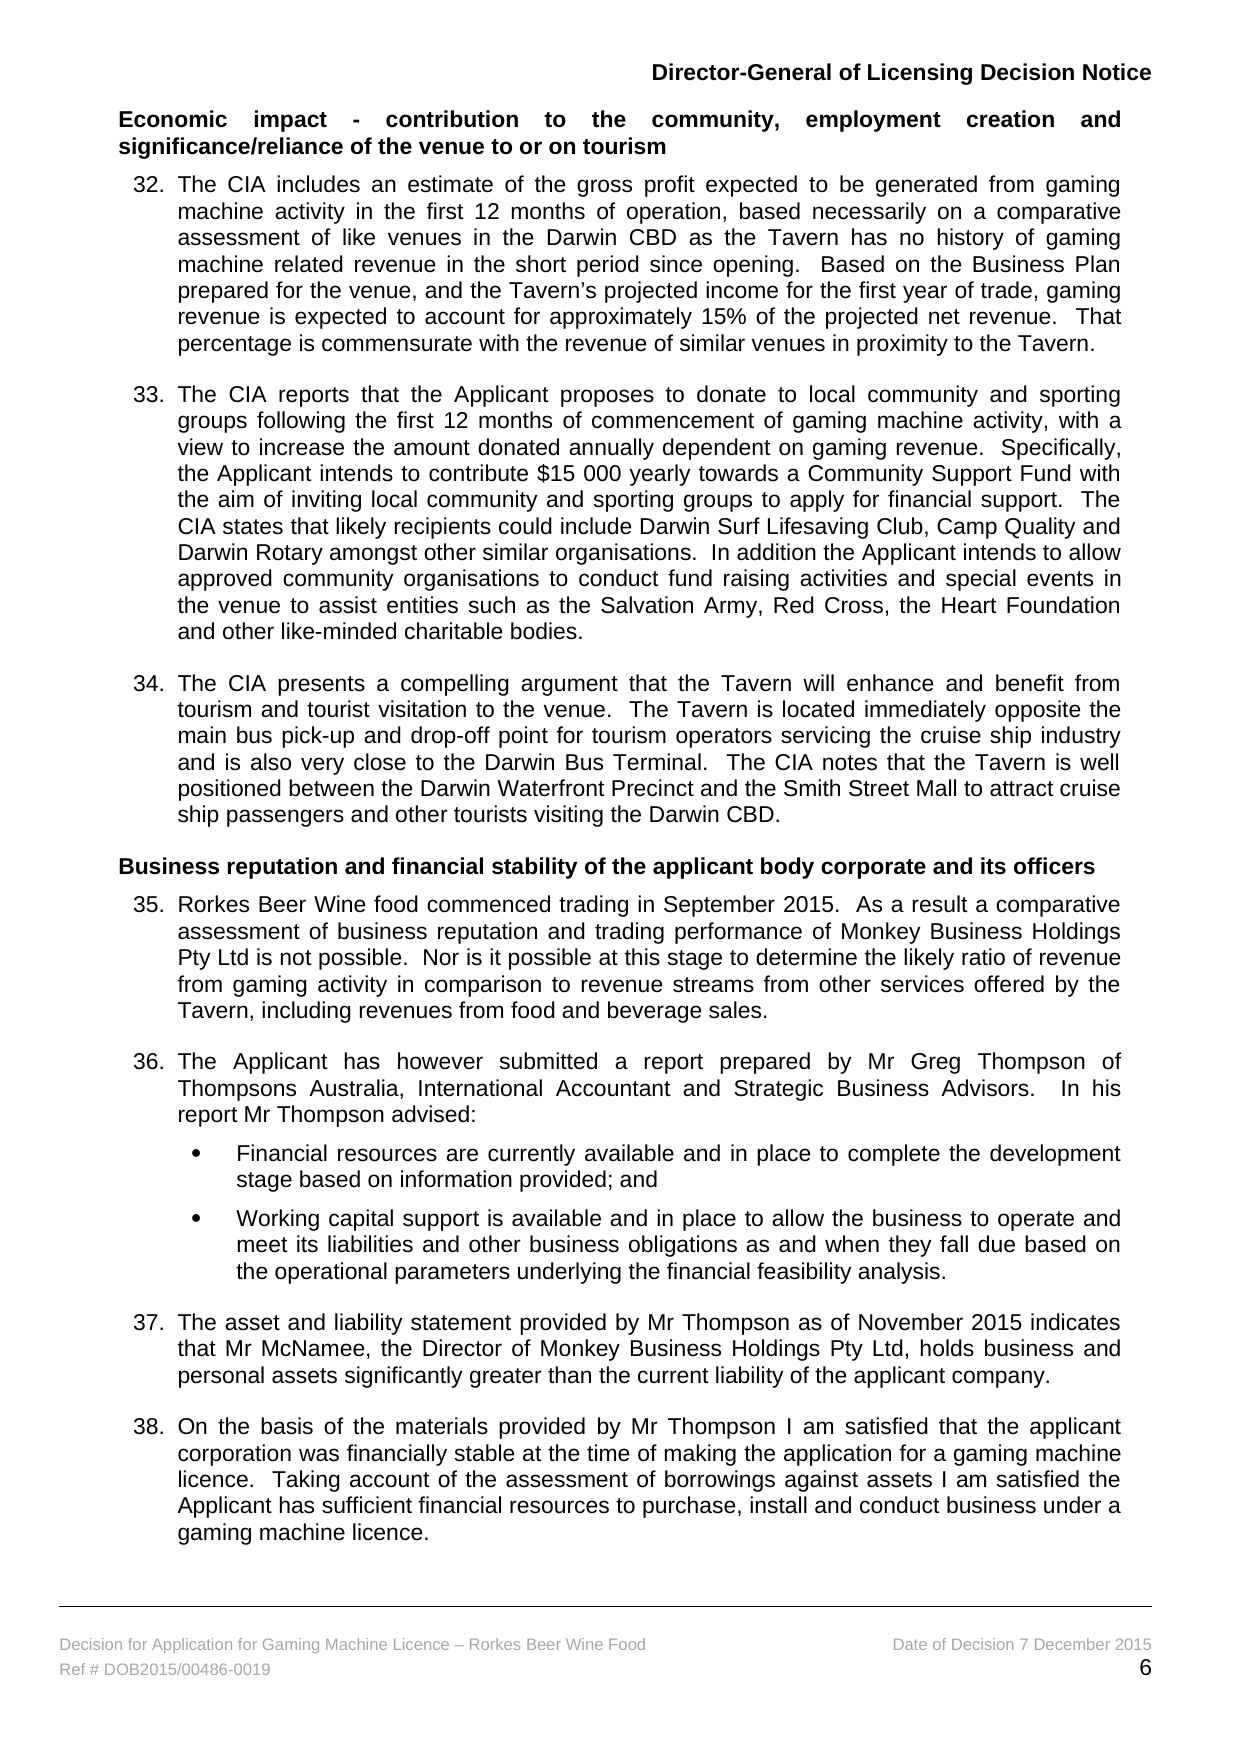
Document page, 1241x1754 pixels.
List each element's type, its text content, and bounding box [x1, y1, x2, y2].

list Economic impact - contribution to the community, employment creation and significance/reliance of the venue to or on tourism [118, 106, 1122, 159]
list Working capital support is available and in place to allow the business to operate and meet its liabilities and other business obligations as and when they fall due based on the operational parameters underlying the financial feasibility analysis. [192, 1205, 1122, 1284]
list Financial resources are currently available and in place to complete the development stage based on information provided; and [192, 1140, 1122, 1192]
list The Applicant has however submitted a report prepared by Mr Greg Thompson of Thompsons Australia, International Accountant and Strategic Business Advisors. In his report Mr Thompson advised: [133, 1048, 1122, 1127]
list The CIA presents a compelling argument that the Tavern will enhance and benefit from tourism and tourist visitation to the venue. The Tavern is located immediately opposite the main bus pick-up and drop-off point for tourism operators servicing the cruise ship industry and is also very close to the Darwin Bus Terminal. The CIA notes that the Tavern is well positioned between the Darwin Waterfront Precinct and the Smith Street Mall to attract cruise ship passengers and other tourists visiting the Darwin CBD. [133, 669, 1122, 828]
list Business reputation and financial stability of the applicant body corporate and its officers [118, 853, 1122, 879]
list On the basis of the materials provided by Mr Thompson I am satisfied that the applicant corporation was financially stable at the time of making the application for a gaming machine licence. Taking account of the assessment of borrowings against assets I am satisfied the Applicant has sufficient financial resources to purchase, install and conduct business under a gaming machine licence. [133, 1413, 1122, 1545]
list The CIA includes an estimate of the gross profit expected to be generated from gaming machine activity in the first 12 months of operation, based necessarily on a comparative assessment of like venues in the Darwin CBD as the Tavern has no history of gaming machine related revenue in the short period since opening. Based on the Business Plan prepared for the venue, and the Tavern’s projected income for the first year of trade, gaming revenue is expected to account for approximately 15% of the projected net revenue. That percentage is commensurate with the revenue of similar venues in proximity to the Tavern. [133, 171, 1122, 356]
list The CIA reports that the Applicant proposes to donate to local community and sporting groups following the first 12 months of commencement of gaming machine activity, with a view to increase the amount donated annually dependent on gaming revenue. Specifically, the Applicant intends to contribute $15 000 yearly towards a Community Support Fund with the aim of inviting local community and sporting groups to apply for financial support. The CIA states that likely recipients could include Darwin Surf Lifesaving Club, Camp Quality and Darwin Rotary amongst other similar organisations. In addition the Applicant intends to allow approved community organisations to conduct fund raising activities and special events in the venue to assist entities such as the Salvation Army, Red Cross, the Heart Foundation and other like-minded charitable bodies. [133, 381, 1122, 644]
list Rorkes Beer Wine food commenced trading in September 2015. As a result a comparative assessment of business reputation and trading performance of Monkey Business Holdings Pty Ltd is not possible. Nor is it possible at this stage to determine the likely ratio of revenue from gaming activity in comparison to revenue streams from other services offered by the Tavern, including revenues from food and beverage sales. [133, 891, 1122, 1023]
list The asset and liability statement provided by Mr Thompson as of November 2015 indicates that Mr McNamee, the Director of Monkey Business Holdings Pty Ltd, holds business and personal assets significantly greater than the current liability of the applicant company. [133, 1309, 1122, 1388]
